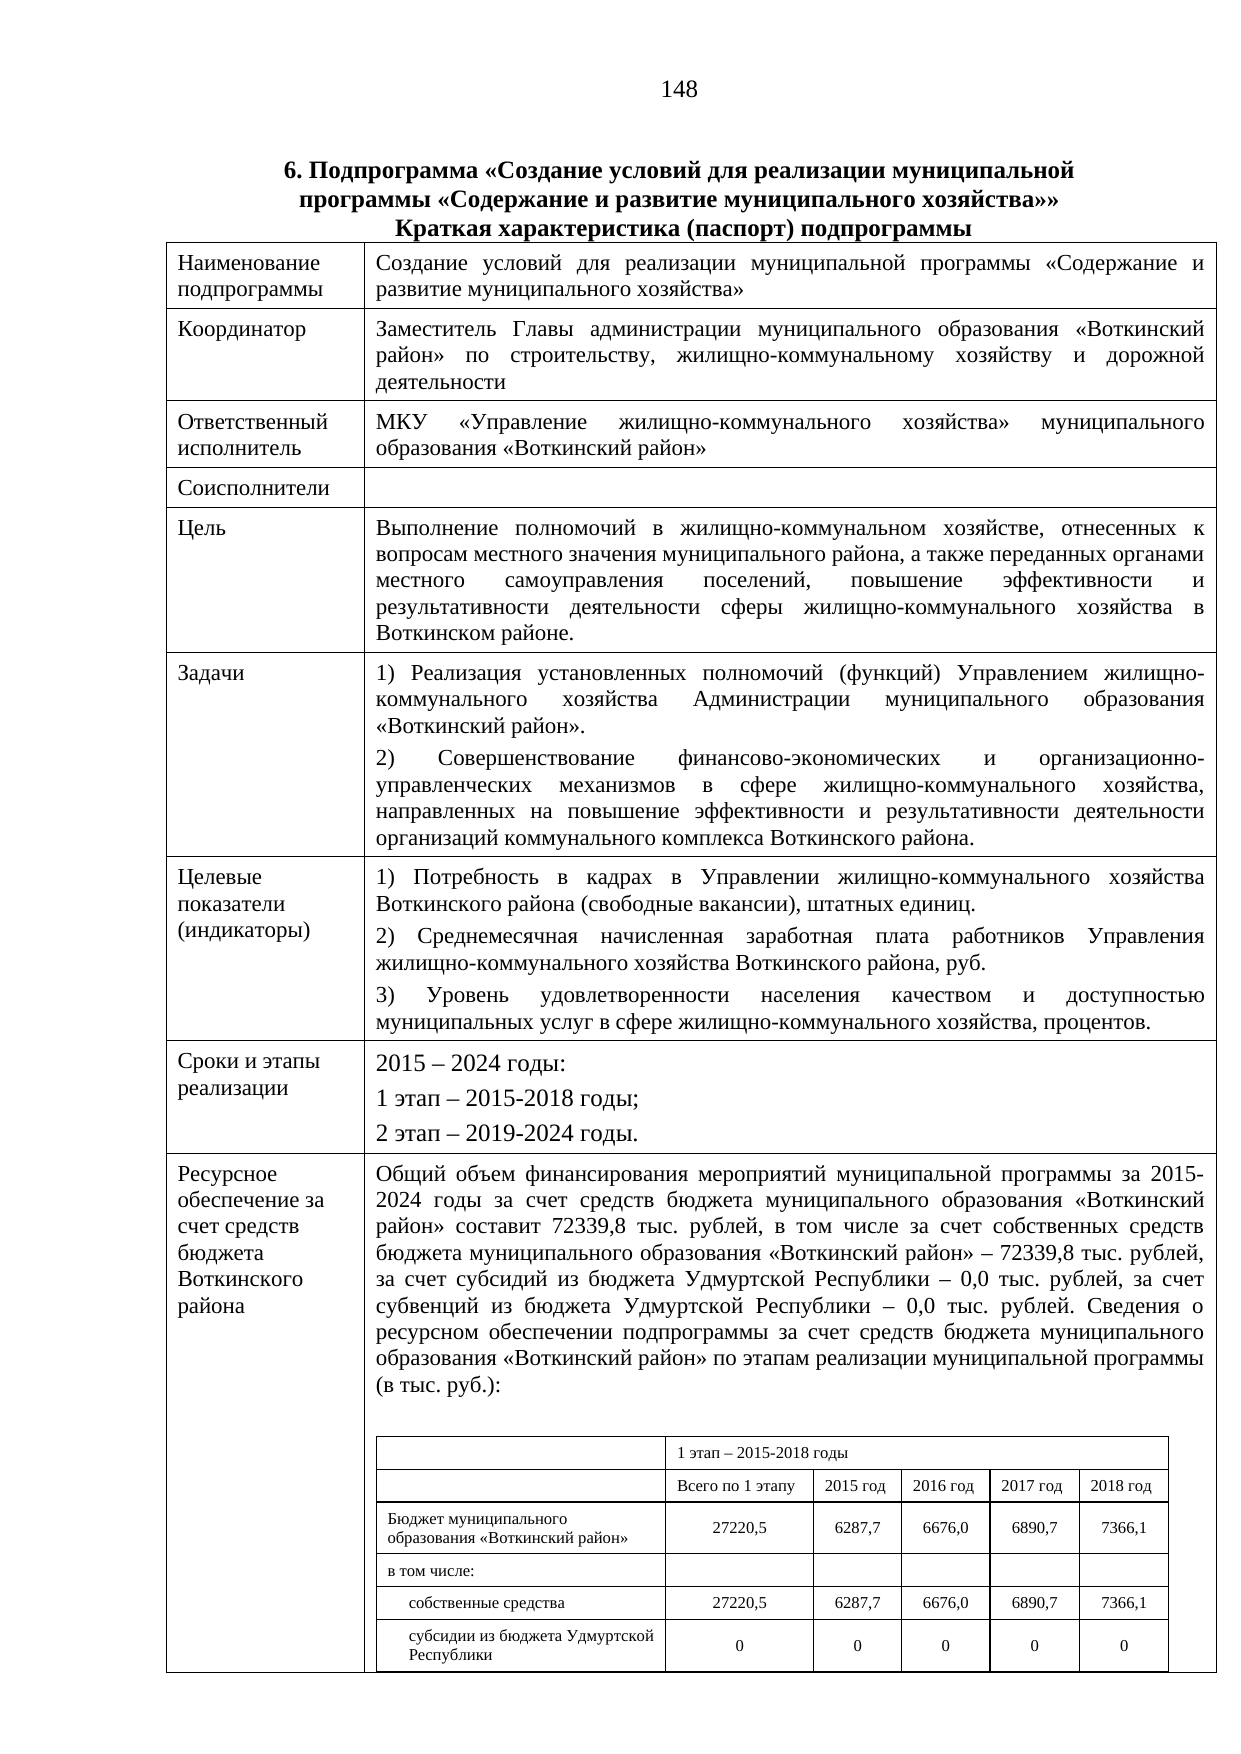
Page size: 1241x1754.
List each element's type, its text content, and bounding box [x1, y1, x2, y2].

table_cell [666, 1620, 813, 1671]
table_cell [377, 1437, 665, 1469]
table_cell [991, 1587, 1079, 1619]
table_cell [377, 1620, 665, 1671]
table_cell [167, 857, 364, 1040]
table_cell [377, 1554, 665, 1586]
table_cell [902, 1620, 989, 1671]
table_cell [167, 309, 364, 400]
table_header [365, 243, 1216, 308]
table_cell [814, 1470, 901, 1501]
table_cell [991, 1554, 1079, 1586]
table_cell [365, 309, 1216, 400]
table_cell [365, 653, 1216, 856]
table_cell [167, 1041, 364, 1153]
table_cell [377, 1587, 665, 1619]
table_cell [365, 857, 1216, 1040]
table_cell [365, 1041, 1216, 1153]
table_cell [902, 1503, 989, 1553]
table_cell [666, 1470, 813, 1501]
text 6. Подпрограмма «Создание условий для реализации муниципальной программы «Содержание и развитие муниципального хозяйства»» [251, 155, 1107, 213]
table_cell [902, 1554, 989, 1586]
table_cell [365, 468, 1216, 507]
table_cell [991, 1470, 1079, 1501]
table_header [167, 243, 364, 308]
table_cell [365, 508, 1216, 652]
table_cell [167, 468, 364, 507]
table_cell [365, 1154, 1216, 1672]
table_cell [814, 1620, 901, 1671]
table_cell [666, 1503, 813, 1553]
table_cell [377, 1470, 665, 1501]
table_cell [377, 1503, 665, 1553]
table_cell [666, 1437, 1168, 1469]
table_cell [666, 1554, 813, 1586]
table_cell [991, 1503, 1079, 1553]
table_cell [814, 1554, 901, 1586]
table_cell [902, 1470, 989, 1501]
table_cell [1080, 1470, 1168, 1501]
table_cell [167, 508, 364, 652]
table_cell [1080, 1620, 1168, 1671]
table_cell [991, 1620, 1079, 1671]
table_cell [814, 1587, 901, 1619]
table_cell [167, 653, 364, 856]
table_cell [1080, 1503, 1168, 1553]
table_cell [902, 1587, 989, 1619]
text Краткая характеристика (паспорт) подпрограммы [251, 213, 1116, 242]
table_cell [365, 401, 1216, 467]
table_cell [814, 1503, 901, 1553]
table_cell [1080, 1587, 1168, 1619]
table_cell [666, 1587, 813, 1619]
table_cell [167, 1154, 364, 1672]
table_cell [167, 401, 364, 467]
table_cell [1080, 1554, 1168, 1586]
